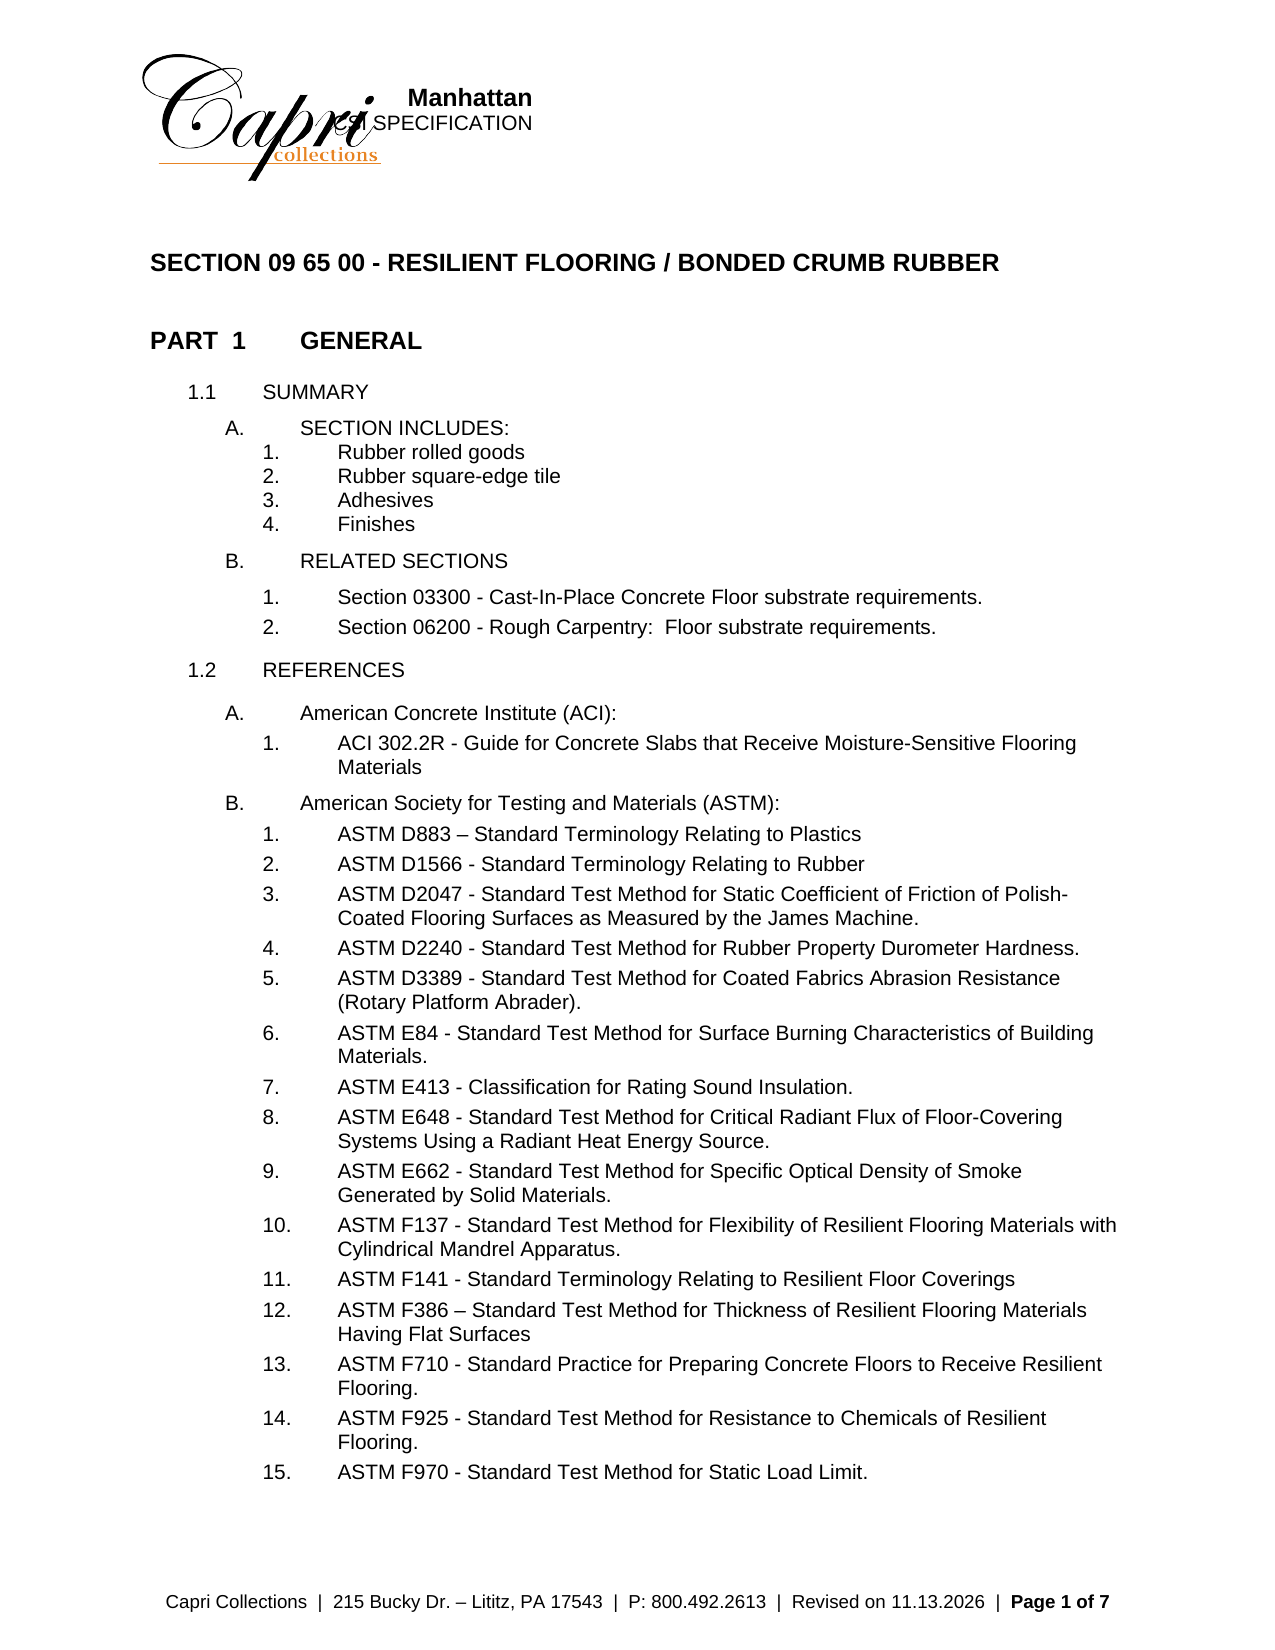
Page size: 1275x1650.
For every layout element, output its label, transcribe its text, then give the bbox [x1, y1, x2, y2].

picture [101, 26, 480, 216]
list ASTM F137 - Standard Test Method for Flexibility of Resilient Flooring Materials with Cylindrical Mandrel Apparatus. [262, 1213, 1125, 1261]
list ASTM F386 – Standard Test Method for Thickness of Resilient Flooring Materials Having Flat Surfaces [262, 1297, 1125, 1345]
list Finishes [262, 512, 1125, 536]
list American Concrete Institute (ACI): [225, 701, 1125, 724]
list Rubber square-edge tile [262, 464, 1125, 488]
list ASTM F970 - Standard Test Method for Static Load Limit. [262, 1460, 1125, 1484]
list ASTM F710 - Standard Practice for Preparing Concrete Floors to Receive Resilient Flooring. [262, 1352, 1125, 1399]
list Section 06200 - Rough Carpentry: Floor substrate requirements. [262, 615, 1125, 639]
list Rubber rolled goods [262, 440, 1125, 464]
list ACI 302.2R - Guide for Concrete Slabs that Receive Moisture-Sensitive Flooring Materials [262, 731, 1125, 779]
list SUMMARY [187, 380, 1125, 404]
title SECTION 09 65 00 - RESILIENT FLOORING / BONDED CRUMB RUBBER [150, 248, 1125, 277]
list ASTM F141 - Standard Terminology Relating to Resilient Floor Coverings [262, 1267, 1125, 1291]
list RELATED SECTIONS [225, 548, 1125, 572]
list SECTION INCLUDES: [225, 416, 1125, 440]
list ASTM E413 - Classification for Rating Sound Insulation. [262, 1074, 1125, 1098]
list ASTM D3389 - Standard Test Method for Coated Fabrics Abrasion Resistance (Rotary Platform Abrader). [262, 966, 1125, 1014]
list ASTM E84 - Standard Test Method for Surface Burning Characteristics of Building Materials. [262, 1020, 1125, 1068]
list ASTM D883 – Standard Terminology Relating to Plastics [262, 821, 1125, 845]
list GENERAL [150, 326, 1125, 355]
list ASTM E662 - Standard Test Method for Specific Optical Density of Smoke Generated by Solid Materials. [262, 1159, 1125, 1207]
list ASTM D2047 - Standard Test Method for Static Coefficient of Friction of Polish-Coated Flooring Surfaces as Measured by the James Machine. [262, 882, 1125, 930]
list Adhesives [262, 488, 1125, 512]
list ASTM D2240 - Standard Test Method for Rubber Property Durometer Hardness. [262, 936, 1125, 960]
list ASTM E648 - Standard Test Method for Critical Radiant Flux of Floor-Covering Systems Using a Radiant Heat Energy Source. [262, 1105, 1125, 1153]
list REFERENCES [187, 658, 1125, 682]
list American Society for Testing and Materials (ASTM): [225, 791, 1125, 815]
list ASTM D1566 - Standard Terminology Relating to Rubber [262, 852, 1125, 876]
list Section 03300 - Cast-In-Place Concrete Floor substrate requirements. [262, 585, 1125, 609]
list ASTM F925 - Standard Test Method for Resistance to Chemicals of Resilient Flooring. [262, 1406, 1125, 1454]
